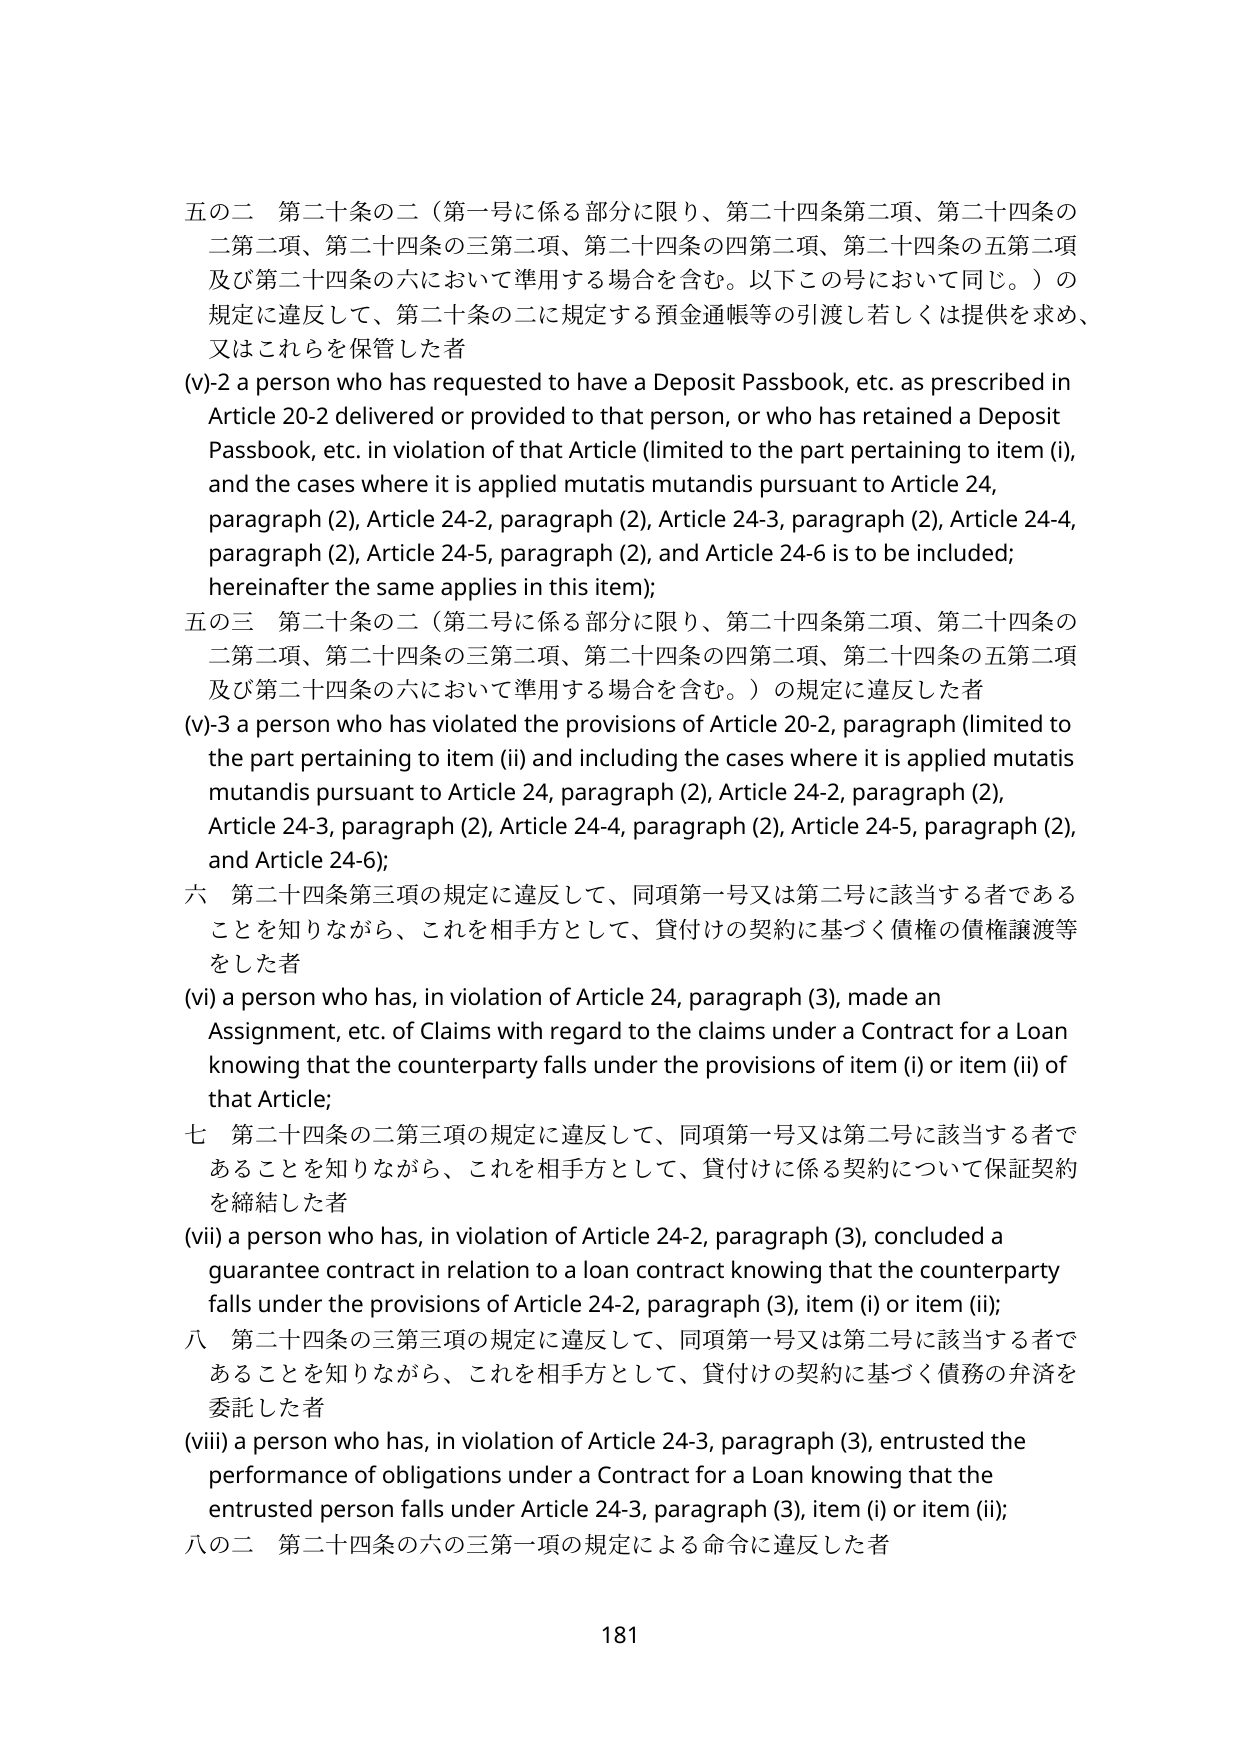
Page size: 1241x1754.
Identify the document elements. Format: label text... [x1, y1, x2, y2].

text 七 第二十四条の二第三項の規定に違反して、同項第一号又は第二号に該当する者であることを知りながら、これを相手方として、貸付けに係る契約について保証契約を締結した者 [184, 1116, 1079, 1219]
text (v)-3 a person who has violated the provisions of Article 20-2, paragraph (limited to the part pertaining to item (ii) and including the cases where it is applied mutatis mutandis pursuant to Article 24, paragraph (2), Article 24-2, paragraph (2), Article 24-3, paragraph (2), Article 24-4, paragraph (2), Article 24-5, paragraph (2), and Article 24-6); [184, 706, 1079, 877]
text 五の二 第二十条の二（第一号に係る部分に限り、第二十四条第二項、第二十四条の二第二項、第二十四条の三第二項、第二十四条の四第二項、第二十四条の五第二項及び第二十四条の六において準用する場合を含む。以下この号において同じ。）の規定に違反して、第二十条の二に規定する預金通帳等の引渡し若しくは提供を求め、又はこれらを保管した者 [184, 194, 1079, 364]
text (vi) a person who has, in violation of Article 24, paragraph (3), made an Assignment, etc. of Claims with regard to the claims under a Contract for a Loan knowing that the counterparty falls under the provisions of item (i) or item (ii) of that Article; [184, 979, 1079, 1116]
text 八の二 第二十四条の六の三第一項の規定による命令に違反した者 [184, 1526, 1079, 1560]
text (v)-2 a person who has requested to have a Deposit Passbook, etc. as prescribed in Article 20-2 delivered or provided to that person, or who has retained a Deposit Passbook, etc. in violation of that Article (limited to the part pertaining to item (i), and the cases where it is applied mutatis mutandis pursuant to Article 24, paragraph (2), Article 24-2, paragraph (2), Article 24-3, paragraph (2), Article 24-4, paragraph (2), Article 24-5, paragraph (2), and Article 24-6 is to be included; hereinafter the same applies in this item); [184, 364, 1079, 604]
text (vii) a person who has, in violation of Article 24-2, paragraph (3), concluded a guarantee contract in relation to a loan contract knowing that the counterparty falls under the provisions of Article 24-2, paragraph (3), item (i) or item (ii); [184, 1219, 1079, 1321]
text 五の三 第二十条の二（第二号に係る部分に限り、第二十四条第二項、第二十四条の二第二項、第二十四条の三第二項、第二十四条の四第二項、第二十四条の五第二項及び第二十四条の六において準用する場合を含む。）の規定に違反した者 [184, 604, 1079, 706]
text (viii) a person who has, in violation of Article 24-3, paragraph (3), entrusted the performance of obligations under a Contract for a Loan knowing that the entrusted person falls under Article 24-3, paragraph (3), item (i) or item (ii); [184, 1424, 1079, 1526]
text 六 第二十四条第三項の規定に違反して、同項第一号又は第二号に該当する者であることを知りながら、これを相手方として、貸付けの契約に基づく債権の債権譲渡等をした者 [184, 877, 1079, 979]
text 八 第二十四条の三第三項の規定に違反して、同項第一号又は第二号に該当する者であることを知りながら、これを相手方として、貸付けの契約に基づく債務の弁済を委託した者 [184, 1321, 1079, 1424]
